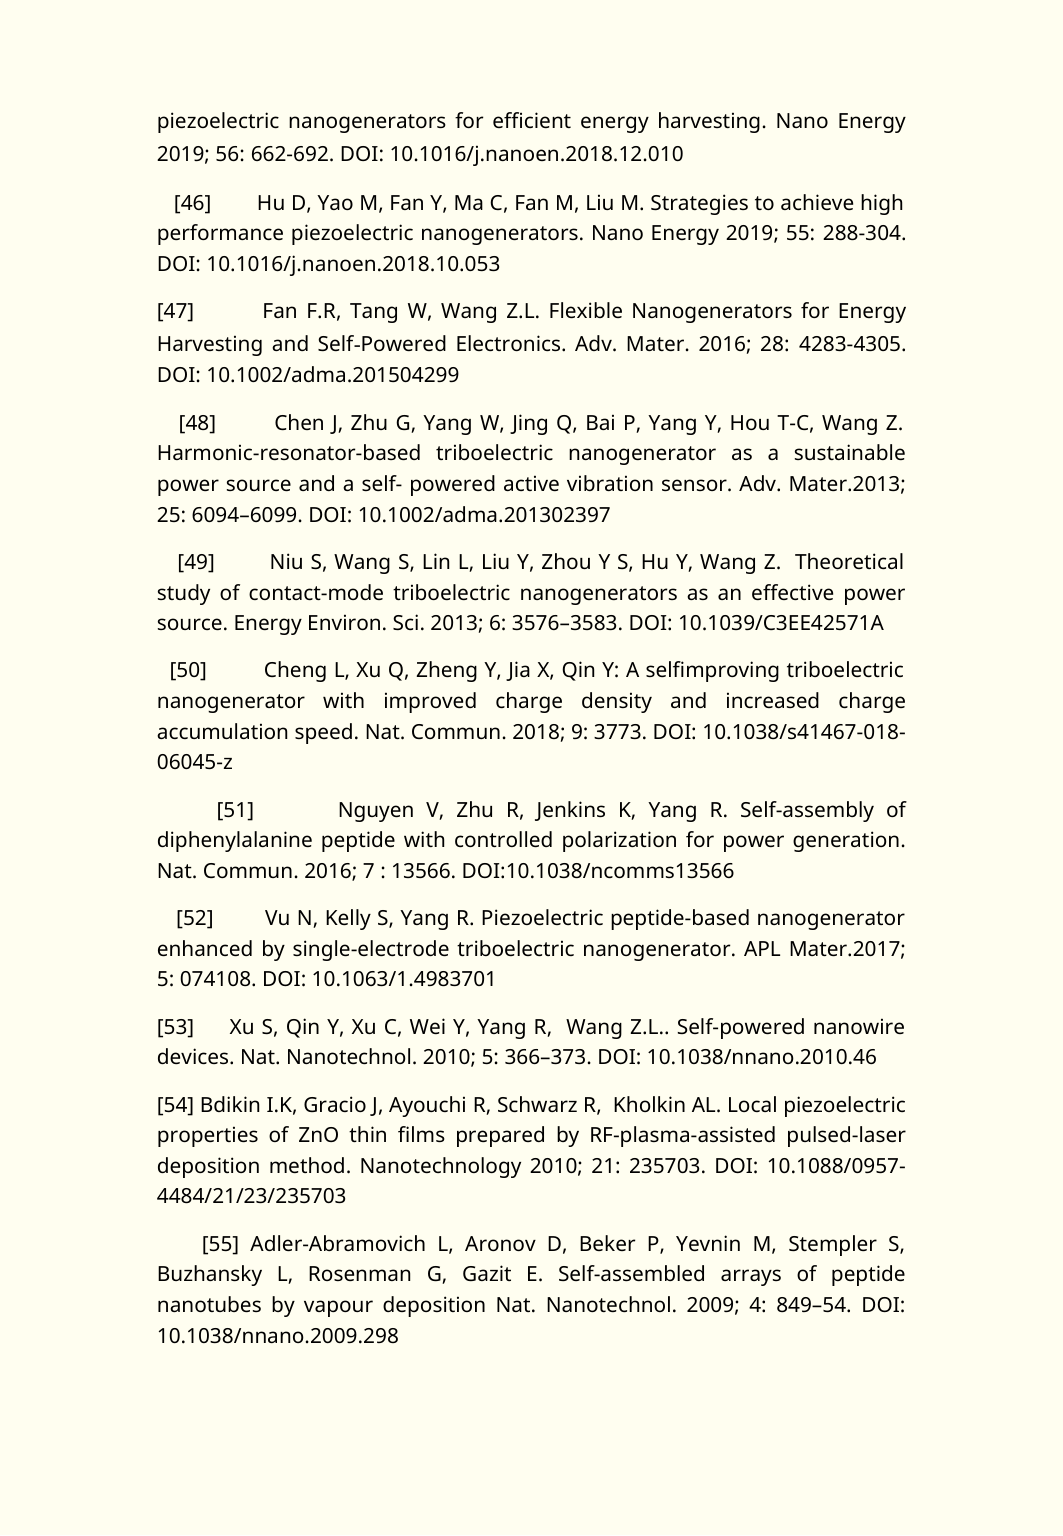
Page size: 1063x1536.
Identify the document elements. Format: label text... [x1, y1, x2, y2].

text [52] Vu N, Kelly S, Yang R. Piezoelectric peptide-based nanogenerator enhanced by single-electrode triboelectric nanogenerator. APL Mater.2017; 5: 074108. DOI: 10.1063/1.4983701 [157, 903, 906, 993]
text [51] Nguyen V, Zhu R, Jenkins K, Yang R. Self-assembly of diphenylalanine peptide with controlled polarization for power generation. Nat. Commun. 2016; 7 : 13566. DOI:10.1038/ncomms13566 [157, 795, 906, 884]
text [157, 106, 906, 168]
text [49] Niu S, Wang S, Lin L, Liu Y, Zhou Y S, Hu Y, Wang Z. Theoretical study of contact-mode triboelectric nanogenerators as an effective power source. Energy Environ. Sci. 2013; 6: 3576–3583. DOI: 10.1039/C3EE42571A [157, 547, 906, 637]
text [46] Hu D, Yao M, Fan Y, Ma C, Fan M, Liu M. Strategies to achieve high performance piezoelectric nanogenerators. Nano Energy 2019; 55: 288-304. DOI: 10.1016/j.nanoen.2018.10.053 [157, 188, 906, 277]
text [50] Cheng L, Xu Q, Zheng Y, Jia X, Qin Y: A selfimproving triboelectric nanogenerator with improved charge density and increased charge accumulation speed. Nat. Commun. 2018; 9: 3773. DOI: 10.1038/s41467-018-06045-z [157, 656, 906, 776]
text [55] Adler-Abramovich L, Aronov D, Beker P, Yevnin M, Stempler S, Buzhansky L, Rosenman G, Gazit E. Self-assembled arrays of peptide nanotubes by vapour deposition Nat. Nanotechnol. 2009; 4: 849–54. DOI: 10.1038/nnano.2009.298 [157, 1229, 906, 1349]
text [47] Fan F.R, Tang W, Wang Z.L. Flexible Nanogenerators for Energy Harvesting and Self‐Powered Electronics. Adv. Mater. 2016; 28: 4283-4305. DOI: 10.1002/adma.201504299 [157, 296, 906, 389]
text [48] Chen J, Zhu G, Yang W, Jing Q, Bai P, Yang Y, Hou T-C, Wang Z. Harmonic-resonator-based triboelectric nanogenerator as a sustainable power source and a self- powered active vibration sensor. Adv. Mater.2013; 25: 6094–6099. DOI: 10.1002/adma.201302397 [157, 408, 906, 528]
text [54] Bdikin I.K, Gracio J, Ayouchi R, Schwarz R, Kholkin AL. Local piezoelectric properties of ZnO thin films prepared by RF-plasma-assisted pulsed-laser deposition method. Nanotechnology 2010; 21: 235703. DOI: 10.1088/0957-4484/21/23/235703 [157, 1090, 906, 1210]
text [53] Xu S, Qin Y, Xu C, Wei Y, Yang R, Wang Z.L.. Self-powered nanowire devices. Nat. Nanotechnol. 2010; 5: 366–373. DOI: 10.1038/nnano.2010.46 [157, 1012, 906, 1071]
